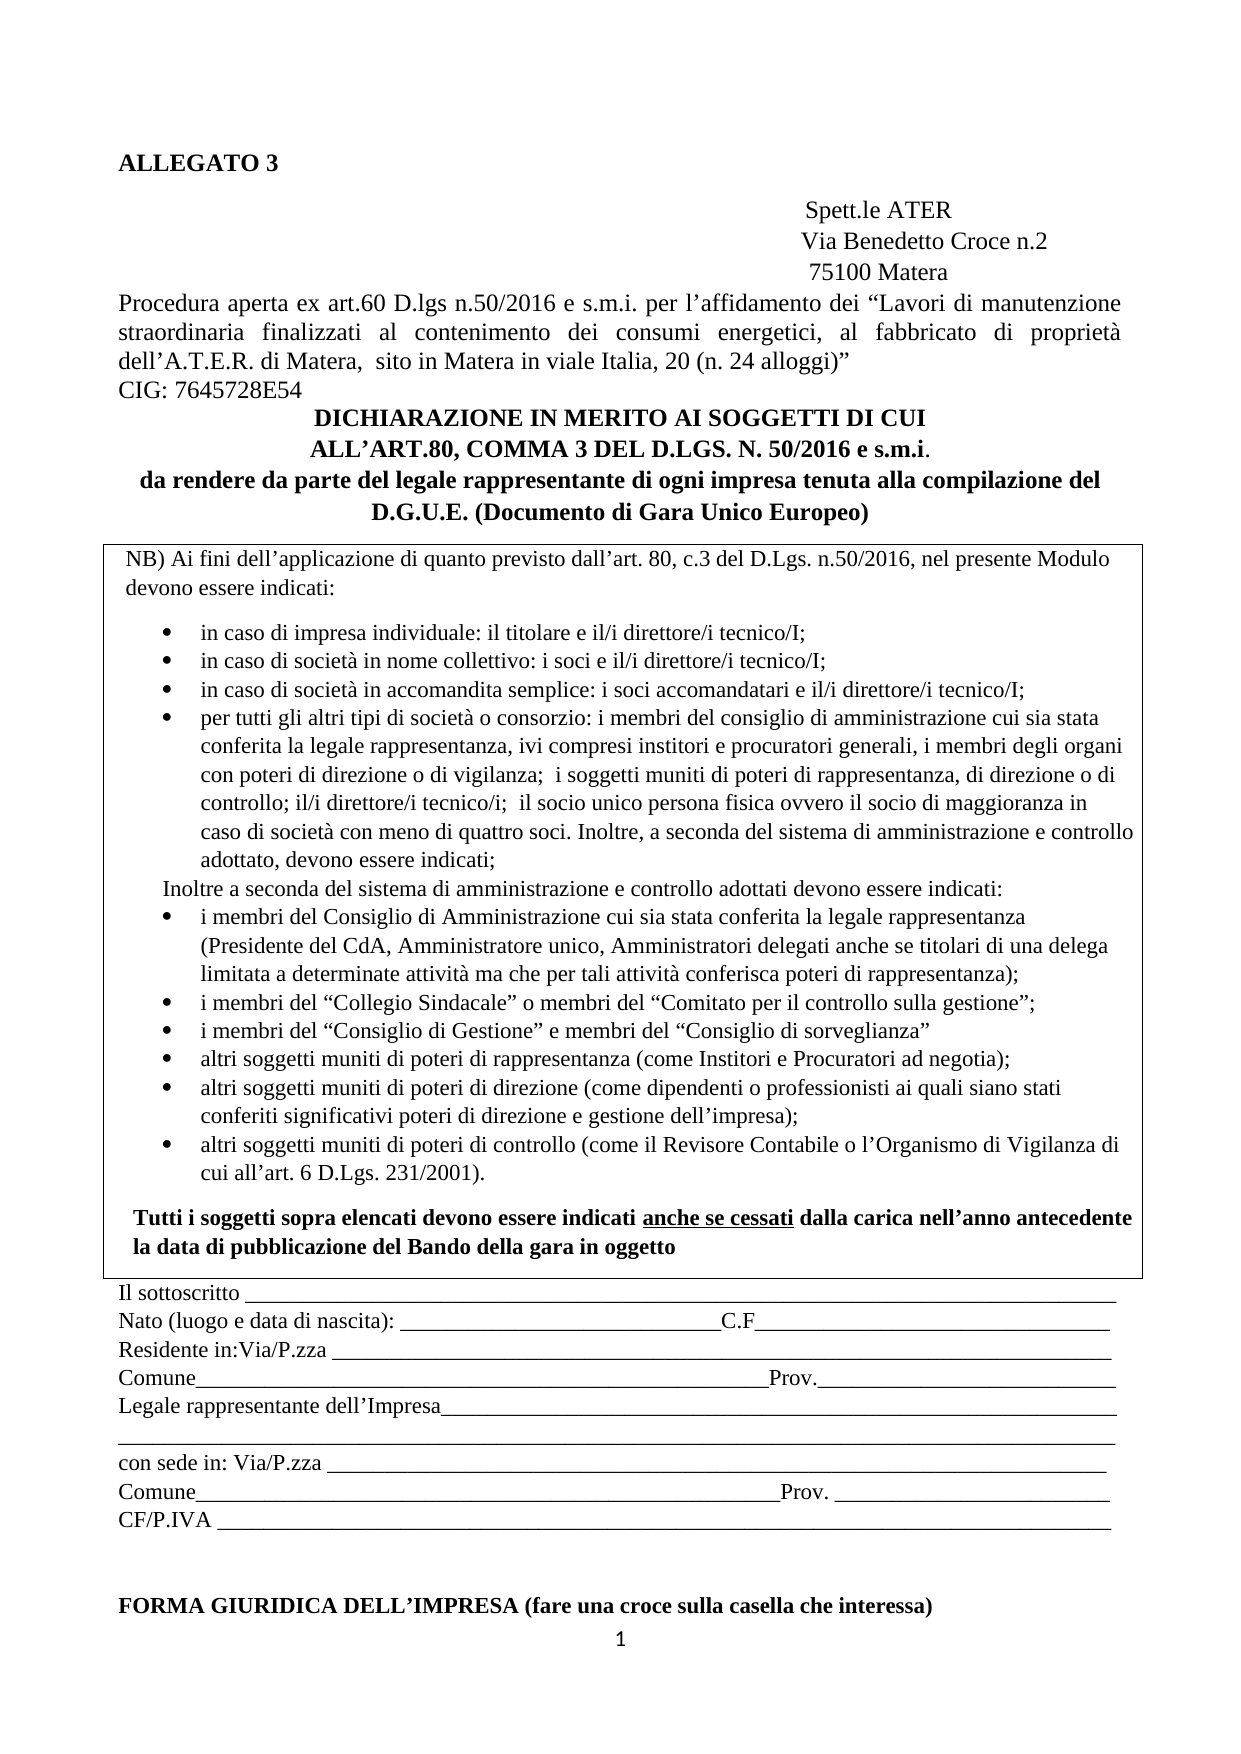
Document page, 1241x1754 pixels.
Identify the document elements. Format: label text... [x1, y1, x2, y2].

text FORMA GIURIDICA DELL’IMPRESA (fare una croce sulla casella che interessa) [118, 1592, 1122, 1618]
text Residente in:Via/P.zza ____________________________________________________________________ [118, 1336, 1122, 1362]
table_header NB) Ai fini dell’applicazione di quanto previsto dall’art. 80, c.3 del D.Lgs. n.50/2016, nel presente Modulo devono essere indicati: in caso di impresa individuale: il titolare e il/i direttore/i tecnico/I; in caso di società in nome collettivo: i soci e il/i direttore/i tecnico/I; in caso di società in accomandita semplice: i soci accomandatari e il/i direttore/i tecnico/I; per tutti gli altri tipi di società o consorzio: i membri del consiglio di amministrazione cui sia stata conferita la legale rappresentanza, ivi compresi institori e procuratori generali, i membri degli organi con poteri di direzione o di vigilanza; i soggetti muniti di poteri di rappresentanza, di direzione o di controllo; il/i direttore/i tecnico/i; il socio unico persona fisica ovvero il socio di maggioranza in caso di società con meno di quattro soci. Inoltre, a seconda del sistema di amministrazione e controllo adottato, devono essere indicati; Inoltre a seconda del sistema di amministrazione e controllo adottati devono essere indicati: i membri del Consiglio di Amministrazione cui sia stata conferita la legale rappresentanza (Presidente del CdA, Amministratore unico, Amministratori delegati anche se titolari di una delega limitata a determinate attività ma che per tali attività conferisca poteri di rappresentanza); i membri del “Collegio Sindacale” o membri del “Comitato per il controllo sulla gestione”; i membri del “Consiglio di Gestione” e membri del “Consiglio di sorveglianza” altri soggetti muniti di poteri di rappresentanza (come Institori e Procuratori ad negotia); altri soggetti muniti di poteri di direzione (come dipendenti o professionisti ai quali siano stati conferiti significativi poteri di direzione e gestione dell’impresa); altri soggetti muniti di poteri di controllo (come il Revisore Contabile o l’Organismo di Vigilanza di cui all’art. 6 D.Lgs. 231/2001). Tutti i soggetti sopra elencati devono essere indicati anche se cessati dalla carica nell’anno antecedente la data di pubblicazione del Bando della gara in oggetto [104, 545, 1142, 1278]
text ALLEGATO 3 [118, 148, 1122, 176]
text ALL’ART.80, COMMA 3 DEL D.LGS. N. 50/2016 e s.m.i. [118, 434, 1122, 463]
text CF/P.IVA ______________________________________________________________________________ [118, 1506, 1122, 1533]
text Il sottoscritto ____________________________________________________________________________ [118, 1279, 1122, 1305]
text Legale rappresentante dell’Impresa___________________________________________________________ [118, 1393, 1122, 1419]
text Comune___________________________________________________Prov. ________________________ [118, 1478, 1122, 1504]
text Nato (luogo e data di nascita): ____________________________C.F_______________________________ [118, 1307, 1122, 1334]
text da rendere da parte del legale rappresentante di ogni impresa tenuta alla compilazione del D.G.U.E. (Documento di Gara Unico Europeo) [118, 466, 1122, 525]
text 75100 Matera [118, 257, 1122, 286]
text DICHIARAZIONE IN MERITO AI SOGGETTI DI CUI [118, 403, 1122, 432]
text Procedura aperta ex art.60 D.lgs n.50/2016 e s.m.i. per l’affidamento dei “Lavori di manutenzione straordinaria finalizzati al contenimento dei consumi energetici, al fabbricato di proprietà dell’A.T.E.R. di Matera, sito in Matera in viale Italia, 20 (n. 24 alloggi)” [118, 288, 1122, 375]
text con sede in: Via/P.zza ____________________________________________________________________ [118, 1449, 1122, 1476]
text Spett.le ATER [561, 195, 1122, 224]
text Comune__________________________________________________Prov.__________________________ [118, 1364, 1122, 1391]
text CIG: 7645728E54 [118, 375, 1122, 403]
text Via Benedetto Croce n.2 [708, 226, 1122, 255]
text _______________________________________________________________________________________ [118, 1421, 1122, 1447]
